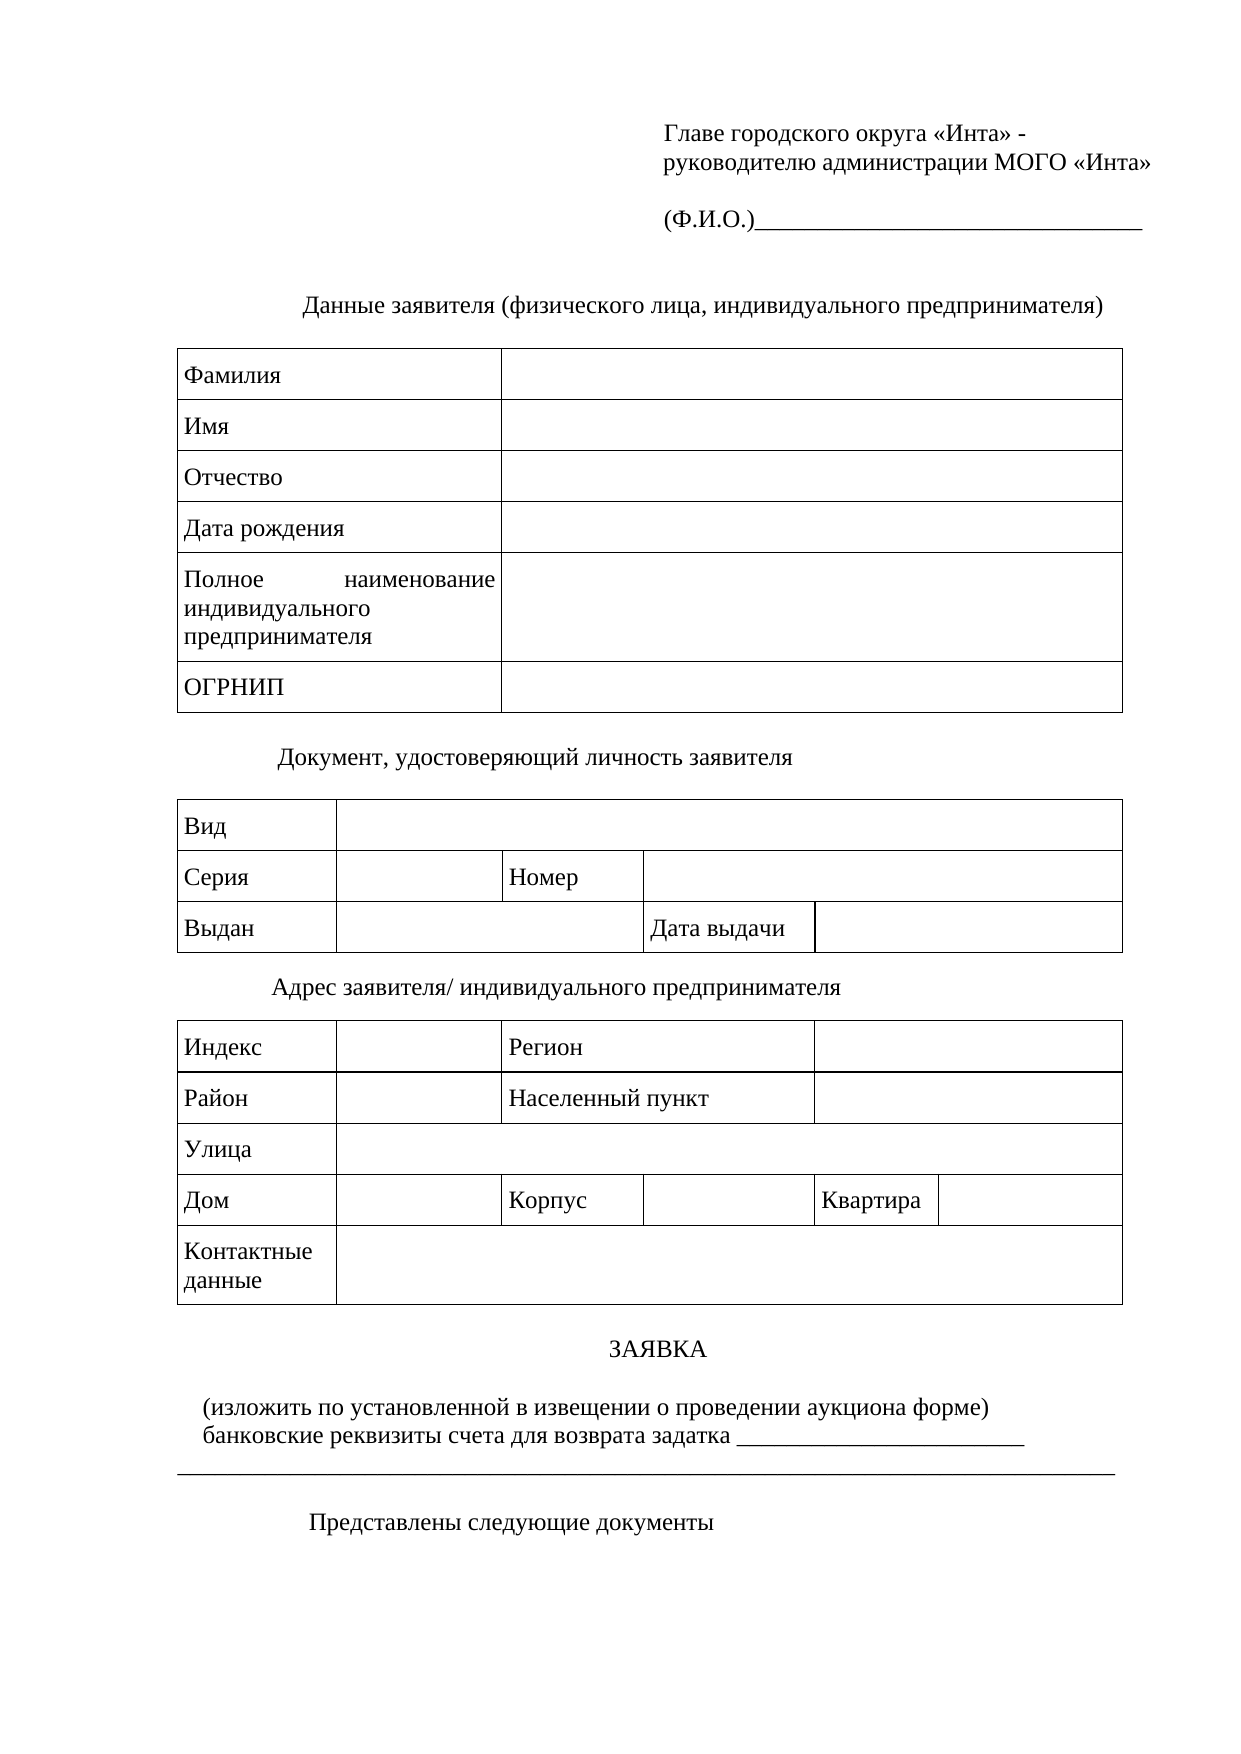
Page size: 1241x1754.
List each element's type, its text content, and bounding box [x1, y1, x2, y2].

table_cell Номер [503, 851, 643, 901]
table_cell Серия [178, 851, 336, 901]
table_cell Квартира [815, 1175, 938, 1224]
text ЗАЯВКА [177, 1334, 1152, 1363]
table_cell [502, 451, 1122, 501]
table_cell Выдан [178, 902, 336, 952]
table_header [337, 800, 1122, 850]
table_cell Имя [178, 400, 501, 450]
table_cell Отчество [178, 451, 501, 501]
table_cell Контактные данные [178, 1226, 336, 1304]
text Главе городского округа «Инта» - [620, 118, 1152, 147]
table_cell [337, 1073, 501, 1122]
table_cell [644, 1175, 814, 1224]
table_cell [502, 662, 1122, 712]
table_cell Дом [178, 1175, 336, 1224]
table_cell Населенный пункт [502, 1073, 814, 1122]
table_cell [337, 1175, 501, 1224]
table_cell Улица [178, 1124, 336, 1173]
text Данные заявителя (физического лица, индивидуального предпринимателя) [177, 291, 1152, 319]
table_header [815, 1021, 1122, 1071]
table_cell [337, 851, 502, 901]
table_header Индекс [178, 1021, 336, 1071]
table_cell [337, 902, 643, 952]
table_header Регион [502, 1021, 814, 1071]
table_cell [939, 1175, 1122, 1224]
table_cell Корпус [502, 1175, 643, 1224]
table_header Фамилия [178, 349, 501, 399]
table_header [337, 1021, 501, 1071]
table_cell Полное наименование индивидуального предпринимателя [178, 553, 501, 661]
text руководителю администрации МОГО «Инта» [177, 147, 1152, 176]
table_cell Дата рождения [178, 502, 501, 552]
text банковские реквизиты счета для возврата задатка _______________________ [177, 1420, 1152, 1449]
table_cell [816, 902, 1122, 952]
table_cell [502, 400, 1122, 450]
text (изложить по установленной в извещении о проведении аукциона форме) [177, 1392, 1152, 1420]
table_cell Дата выдачи [644, 902, 814, 952]
table_cell [644, 851, 1122, 901]
table_cell [337, 1124, 1122, 1173]
table_header [502, 349, 1122, 399]
text (Ф.И.О.)_______________________________ [546, 204, 1152, 233]
text Представлены следующие документы [177, 1507, 1152, 1535]
table_cell ОГРНИП [178, 662, 501, 712]
table_cell [815, 1073, 1122, 1122]
text Адрес заявителя/ индивидуального предпринимателя [177, 972, 1152, 1001]
table_header Вид [178, 800, 336, 850]
table_cell [502, 553, 1122, 661]
text ___________________________________________________________________________ [177, 1449, 1152, 1478]
table_cell Район [178, 1073, 336, 1122]
table_cell [337, 1226, 1122, 1304]
table_cell [502, 502, 1122, 552]
text Документ, удостоверяющий личность заявителя [177, 742, 1152, 770]
